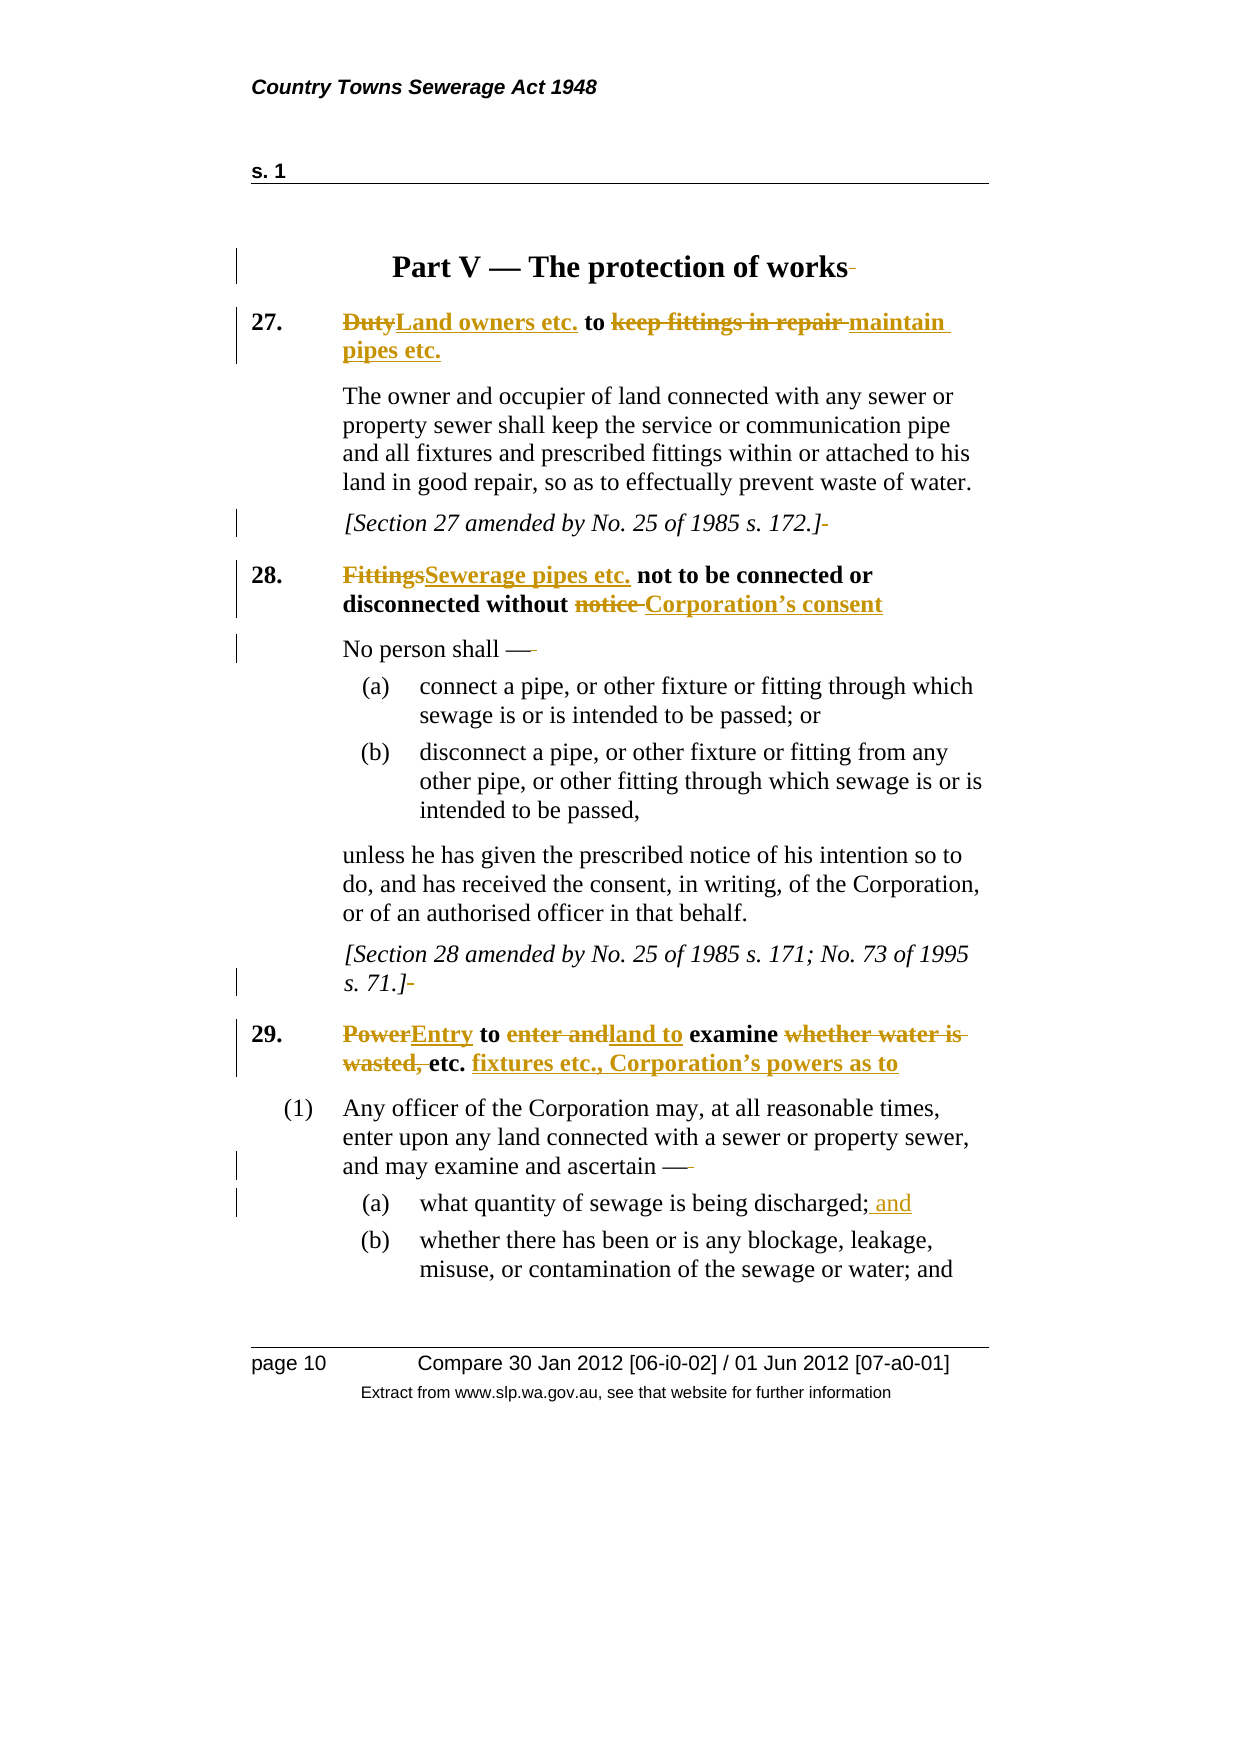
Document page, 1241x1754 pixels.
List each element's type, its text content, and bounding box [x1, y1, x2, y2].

subtitle 29. to examine etc. [251, 1019, 989, 1077]
text [Section 27 amended by No. 25 of 1985 s. 172.] [251, 508, 989, 537]
text (a) what quantity of sewage is being discharged; [251, 1188, 989, 1217]
subtitle Part V — The protection of works [251, 248, 989, 284]
text (1) Any officer of the Corporation may, at all reasonable times, enter upon any land connected with a sewer or property sewer, and may examine and ascertain — [251, 1093, 989, 1180]
subtitle 28. not to be connected or disconnected without [251, 560, 989, 618]
text No person shall — [251, 634, 989, 663]
text The owner and occupier of land connected with any sewer or property sewer shall keep the service or communication pipe and all fixtures and prescribed fittings within or attached to his land in good repair, so as to effectually prevent waste of water. [251, 381, 989, 496]
text unless he has given the prescribed notice of his intention so to do, and has received the consent, in writing, of the Corporation, or of an authorised officer in that behalf. [251, 840, 989, 926]
subtitle 27. to [251, 307, 989, 364]
text [Section 28 amended by No. 25 of 1985 s. 171; No. 73 of 1995 s. 71.] [251, 939, 989, 996]
text (b) disconnect a pipe, or other fixture or fitting from any other pipe, or other fitting through which sewage is or is intended to be passed, [251, 737, 989, 823]
text (a) connect a pipe, or other fixture or fitting through which sewage is or is intended to be passed; or [251, 671, 989, 729]
text (b) whether there has been or is any blockage, leakage, misuse, or contamination of the sewage or water; and [251, 1225, 989, 1283]
